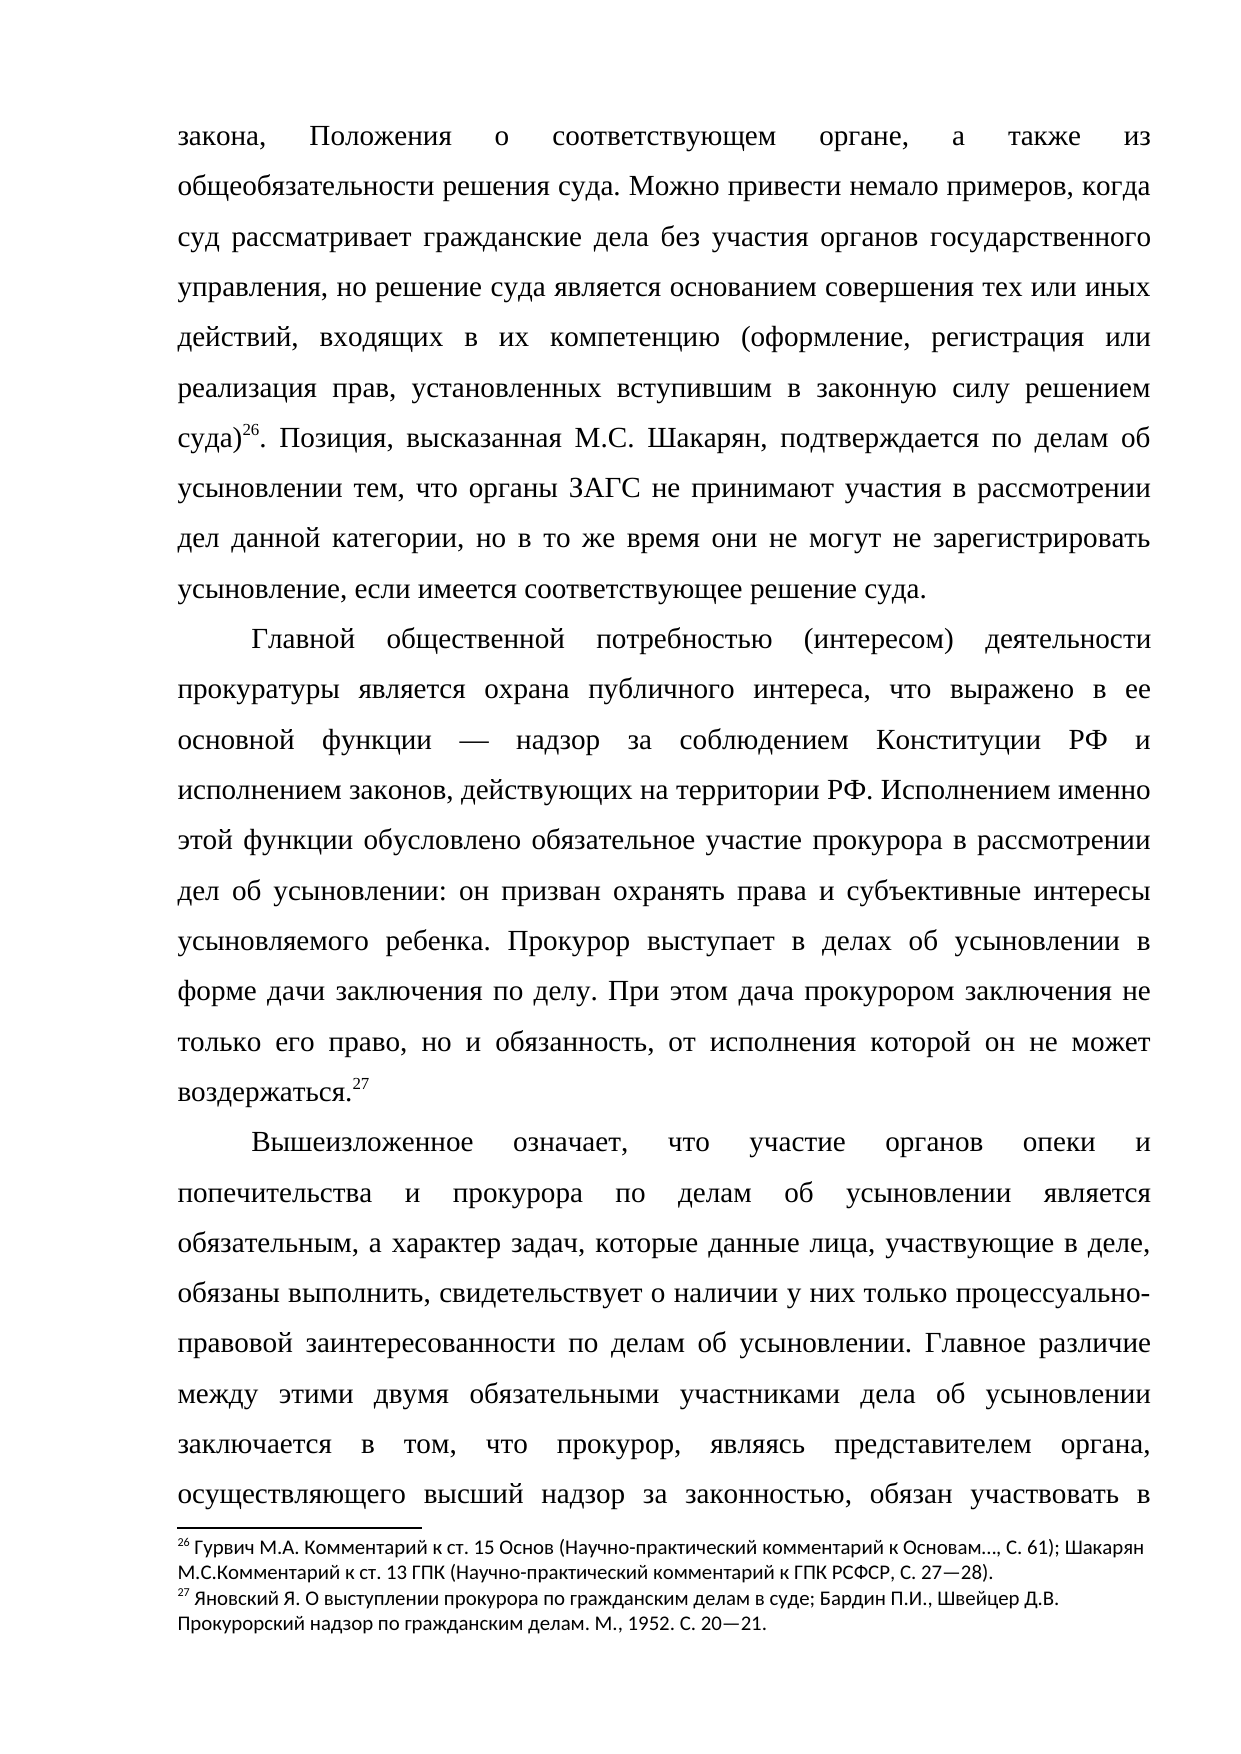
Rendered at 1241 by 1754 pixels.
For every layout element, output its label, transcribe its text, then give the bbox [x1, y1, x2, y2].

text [177, 118, 1152, 604]
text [177, 1124, 1152, 1510]
text Главной общественной потребностью (интересом) деятельности прокуратуры является охрана публичного интереса, что выражено в ее основной функции — надзор за соблюдением Конституции РФ и исполнением законов, действующих на территории РФ. Исполнением именно этой функции обусловлено обязательное участие прокурора в рассмотрении дел об усыновлении: он призван охранять права и субъективные интересы усыновляемого ребенка. Прокурор выступает в делах об усыновлении в форме дачи заключения по делу. При этом дача прокурором заключения не только его право, но и обязанность, от исполнения которой он не может воздержаться. [177, 621, 1152, 1108]
